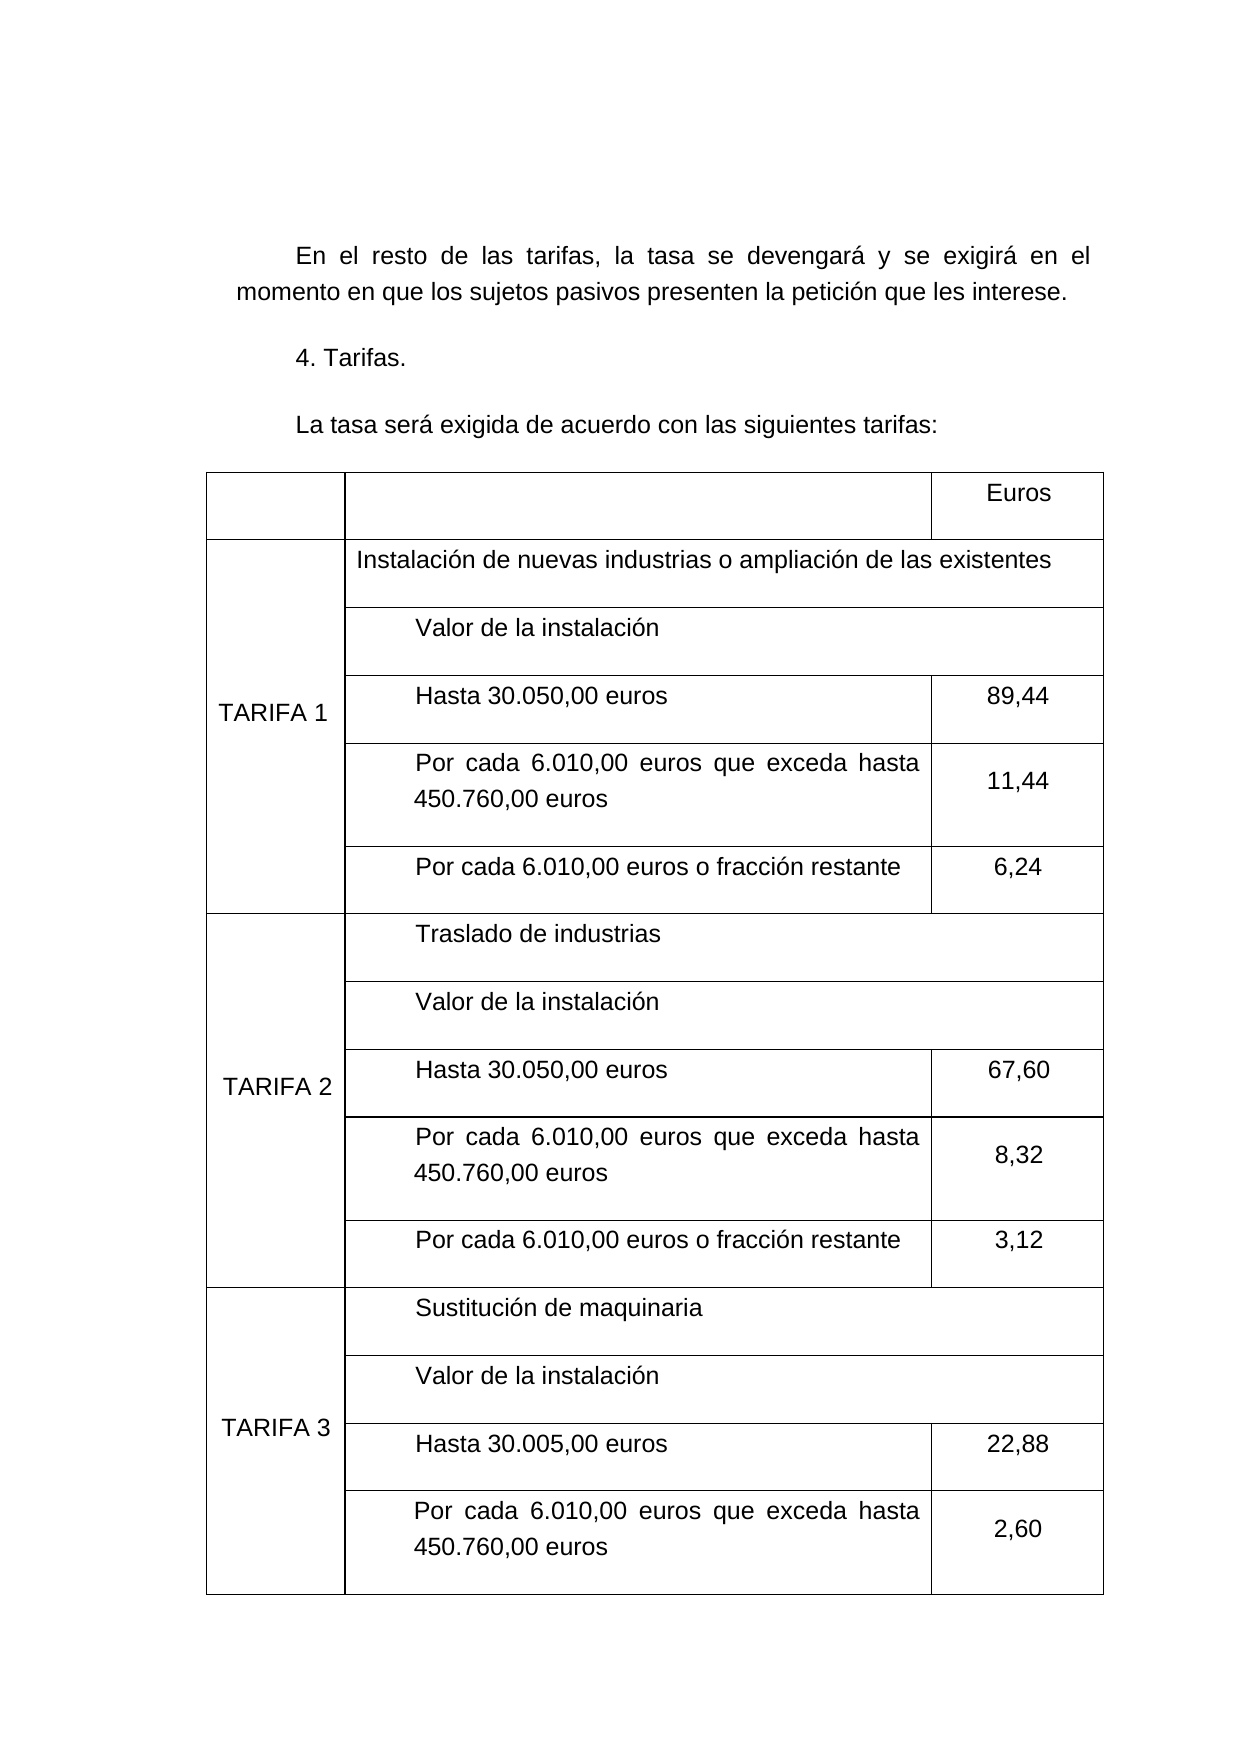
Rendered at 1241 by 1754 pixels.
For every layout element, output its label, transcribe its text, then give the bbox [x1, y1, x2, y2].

table_cell Valor de la instalación [346, 982, 1103, 1049]
table_cell Hasta 30.050,00 euros [346, 1050, 931, 1116]
table_cell Hasta 30.005,00 euros [346, 1424, 931, 1490]
table_cell Valor de la instalación [346, 608, 1103, 675]
table_cell 22,88 [932, 1424, 1103, 1490]
table_cell Por cada 6.010,00 euros que exceda hasta 450.760,00 euros [346, 1118, 931, 1219]
table_cell Valor de la instalación [346, 1356, 1103, 1423]
table_cell 6,24 [932, 847, 1103, 913]
table_cell TARIFA 1 [207, 540, 344, 913]
table_header [207, 473, 344, 539]
table_cell Por cada 6.010,00 euros o fracción restante [346, 847, 931, 913]
table_cell Traslado de industrias [346, 914, 1103, 981]
table_cell TARIFA 3 [207, 1288, 344, 1593]
text 4. Tarifas. [236, 338, 1092, 374]
table_cell 67,60 [932, 1050, 1103, 1116]
table_header Euros [932, 473, 1103, 539]
table_cell Sustitución de maquinaria [346, 1288, 1103, 1355]
table_cell Hasta 30.050,00 euros [346, 676, 931, 742]
table_cell 11,44 [932, 744, 1103, 846]
table_cell 8,32 [932, 1118, 1103, 1219]
table_cell TARIFA 2 [207, 914, 344, 1287]
table_cell Por cada 6.010,00 euros que exceda hasta 450.760,00 euros [346, 744, 931, 846]
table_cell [346, 1491, 931, 1593]
text La tasa será exigida de acuerdo con las siguientes tarifas: [236, 405, 1092, 440]
table_cell 2,60 [932, 1491, 1103, 1593]
table_cell 89,44 [932, 676, 1103, 742]
table_header [346, 473, 931, 539]
text En el resto de las tarifas, la tasa se devengará y se exigirá en el momento en que los sujetos pasivos presenten la petición que les interese. [236, 236, 1092, 307]
table_cell 3,12 [932, 1221, 1103, 1287]
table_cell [346, 1221, 931, 1287]
table_cell Instalación de nuevas industrias o ampliación de las existentes [346, 540, 1103, 607]
